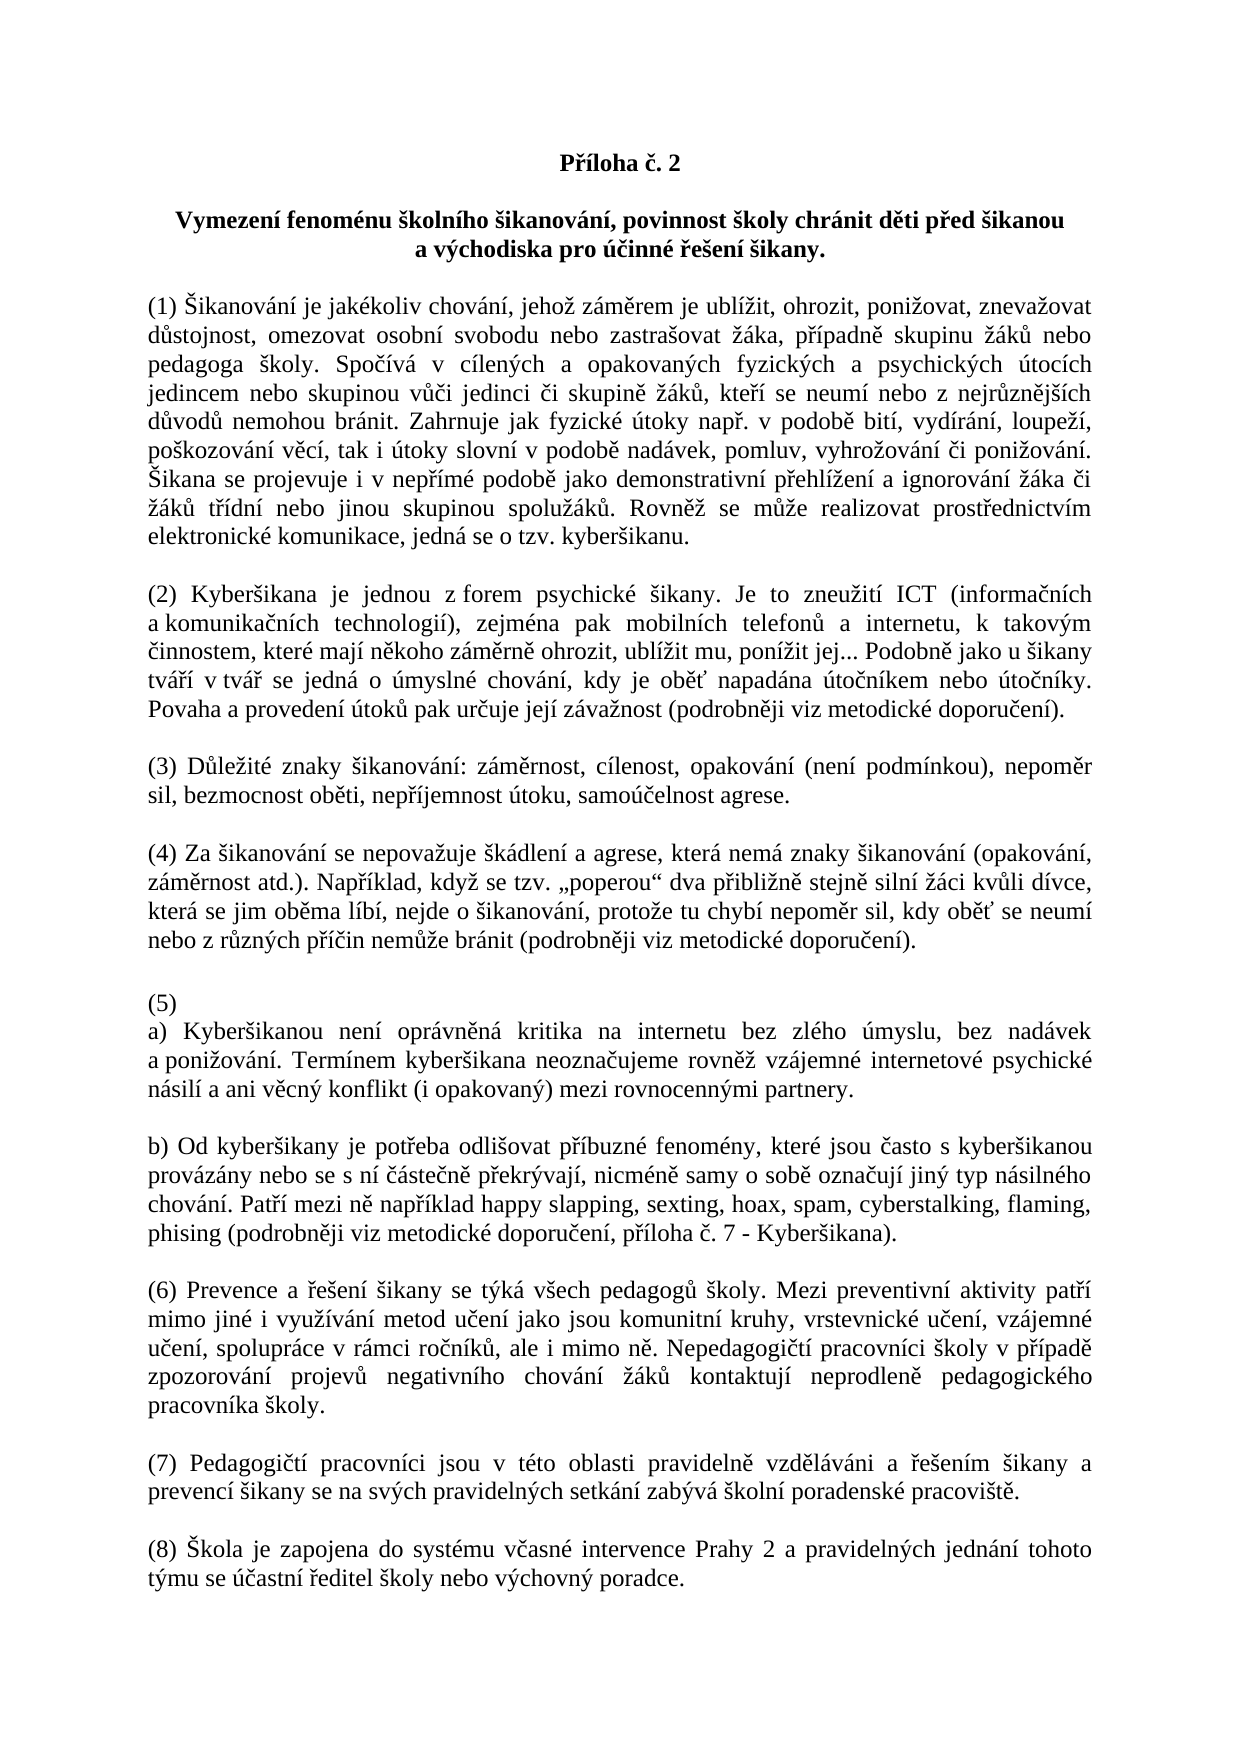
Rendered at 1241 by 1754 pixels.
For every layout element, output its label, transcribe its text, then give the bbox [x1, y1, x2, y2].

text (3) Důležité znaky šikanování: záměrnost, cílenost, opakování (není podmínkou), nepoměr sil, bezmocnost oběti, nepříjemnost útoku, samoúčelnost agrese. [148, 751, 1093, 809]
text Vymezení fenoménu školního šikanování, povinnost školy chránit děti před šikanou a východiska pro účinné řešení šikany. [148, 205, 1093, 263]
text (8) Škola je zapojena do systému včasné intervence Prahy 2 a pravidelných jednání tohoto týmu se účastní ředitel školy nebo výchovný poradce. [148, 1534, 1093, 1591]
text (4) Za šikanování se nepovažuje škádlení a agrese, která nemá znaky šikanování (opakování, záměrnost atd.). Například, když se tzv. „poperou“ dva přibližně stejně silní žáci kvůli dívce, která se jim oběma líbí, nejde o šikanování, protože tu chybí nepoměr sil, kdy oběť se neumí nebo z různých příčin nemůže bránit (podrobněji viz metodické doporučení). [148, 838, 1093, 954]
text (1) Šikanování je jakékoliv chování, jehož záměrem je ublížit, ohrozit, ponižovat, znevažovat důstojnost, omezovat osobní svobodu nebo zastrašovat žáka, případně skupinu žáků nebo pedagoga školy. Spočívá v cílených a opakovaných fyzických a psychických útocích jedincem nebo skupinou vůči jedinci či skupině žáků, kteří se neumí nebo z nejrůznějších důvodů nemohou bránit. Zahrnuje jak fyzické útoky např. v podobě bití, vydírání, loupeží, poškozování věcí, tak i útoky slovní v podobě nadávek, pomluv, vyhrožování či ponižování. Šikana se projevuje i v nepřímé podobě jako demonstrativní přehlížení a ignorování žáka či žáků třídní nebo jinou skupinou spolužáků. Rovněž se může realizovat prostřednictvím elektronické komunikace, jedná se o tzv. kyberšikanu. [148, 291, 1093, 550]
text b) Od kyberšikany je potřeba odlišovat příbuzné fenomény, které jsou často s kyberšikanou provázány nebo se s ní částečně překrývají, nicméně samy o sobě označují jiný typ násilného chování. Patří mezi ně například happy slapping, sexting, hoax, spam, cyberstalking, flaming, phising (podrobněji viz metodické doporučení, příloha č. 7 - Kyberšikana). [148, 1131, 1093, 1246]
text a) Kyberšikanou není oprávněná kritika na internetu bez zlého úmyslu, bez nadávek a ponižování. Termínem kyberšikana neoznačujeme rovněž vzájemné internetové psychické násilí a ani věcný konflikt (i opakovaný) mezi rovnocennými partnery. [148, 1016, 1093, 1103]
text (2) Kyberšikana je jednou z forem psychické šikany. Je to zneužití ICT (informačních a komunikačních technologií), zejména pak mobilních telefonů a internetu, k takovým činnostem, které mají někoho záměrně ohrozit, ublížit mu, ponížit jej... Podobně jako u šikany tváří v tvář se jedná o úmyslné chování, kdy je oběť napadána útočníkem nebo útočníky. Povaha a provedení útoků pak určuje její závažnost (podrobněji viz metodické doporučení). [148, 579, 1093, 723]
text (6) Prevence a řešení šikany se týká všech pedagogů školy. Mezi preventivní aktivity patří mimo jiné i využívání metod učení jako jsou komunitní kruhy, vrstevnické učení, vzájemné učení, spolupráce v rámci ročníků, ale i mimo ně. Nepedagogičtí pracovníci školy v případě zpozorování projevů negativního chování žáků kontaktují neprodleně pedagogického pracovníka školy. [148, 1275, 1093, 1419]
text (7) Pedagogičtí pracovníci jsou v této oblasti pravidelně vzděláváni a řešením šikany a prevencí šikany se na svých pravidelných setkání zabývá školní poradenské pracoviště. [148, 1448, 1093, 1505]
text (5) [148, 988, 1093, 1016]
text Příloha č. 2 [148, 148, 1093, 176]
